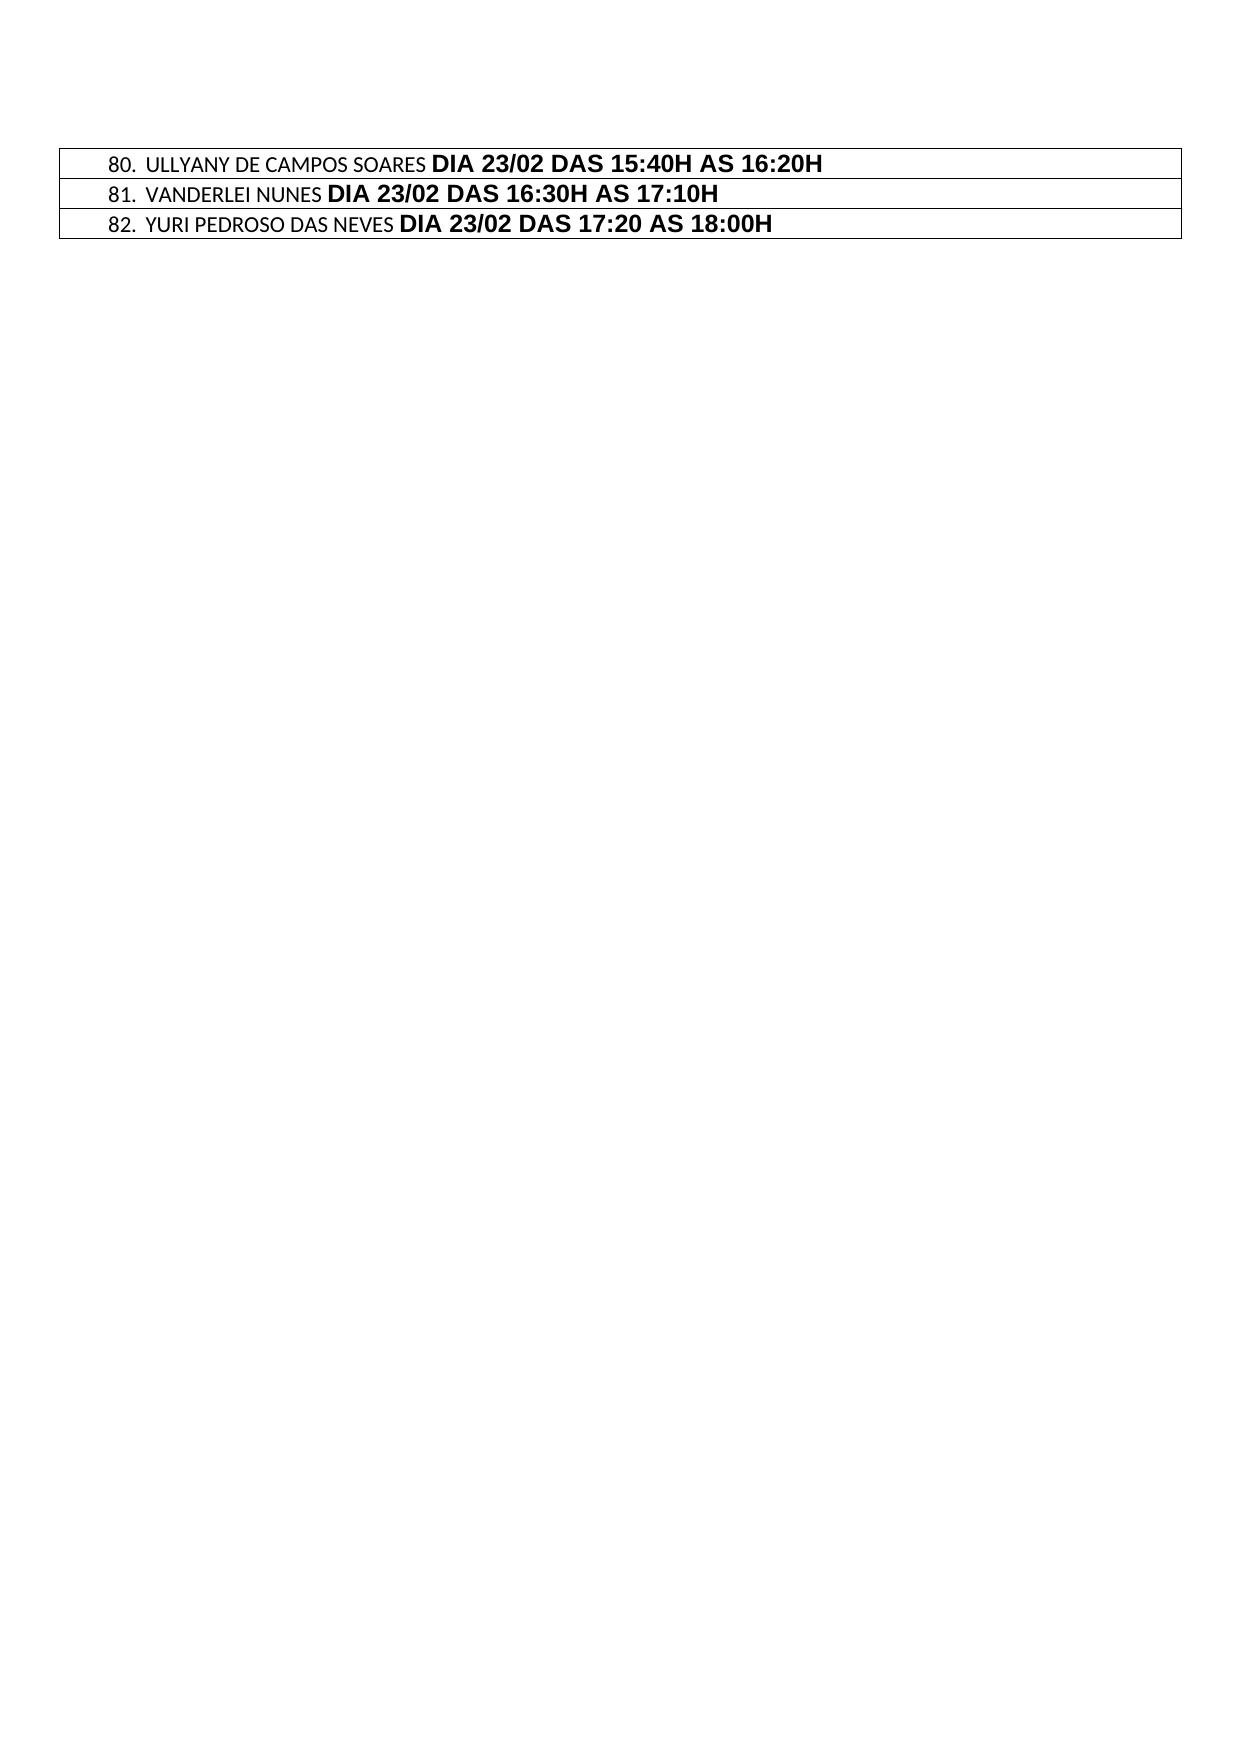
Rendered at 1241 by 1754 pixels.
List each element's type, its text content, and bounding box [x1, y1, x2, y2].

table_cell ULLYANY DE CAMPOS SOARES DIA 23/02 DAS 15:40H AS 16:20H [60, 149, 1181, 178]
table_cell YURI PEDROSO DAS NEVES DIA 23/02 DAS 17:20 AS 18:00H [60, 209, 1181, 238]
table_cell VANDERLEI NUNES DIA 23/02 DAS 16:30H AS 17:10H [60, 179, 1181, 208]
